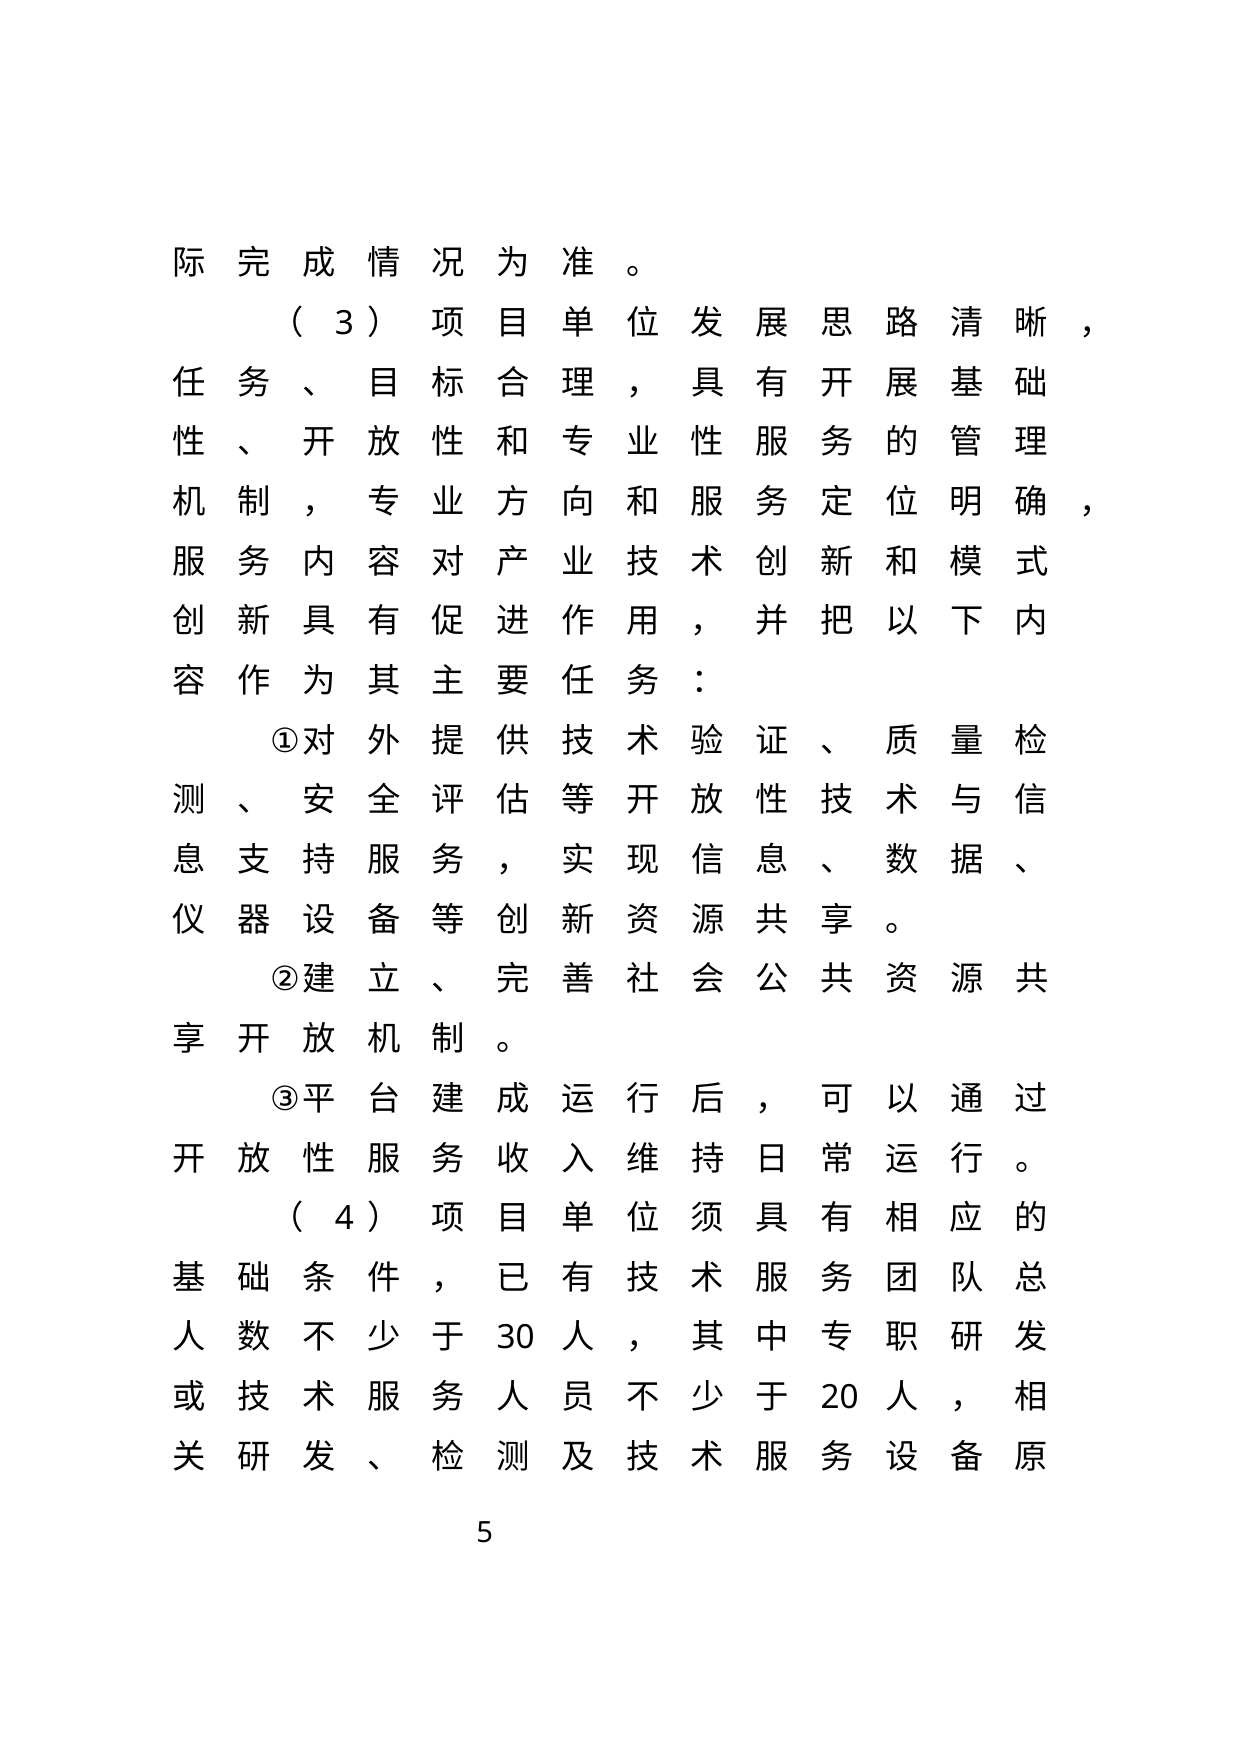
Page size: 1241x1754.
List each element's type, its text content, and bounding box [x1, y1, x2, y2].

text ②建立、完善社会公共资源共享开放机制。 [172, 947, 1079, 1066]
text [172, 230, 1079, 290]
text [172, 1185, 1079, 1484]
text ①对外提供技术验证、质量检测、安全评估等开放性技术与信息支持服务，实现信息、数据、仪器设备等创新资源共享。 [172, 708, 1079, 947]
text （3）项目单位发展思路清晰，任务、目标合理，具有开展基础性、开放性和专业性服务的管理机制，专业方向和服务定位明确，服务内容对产业技术创新和模式创新具有促进作用，并把以下内容作为其主要任务： [172, 290, 1079, 708]
text ③平台建成运行后，可以通过开放性服务收入维持日常运行。 [172, 1066, 1079, 1185]
